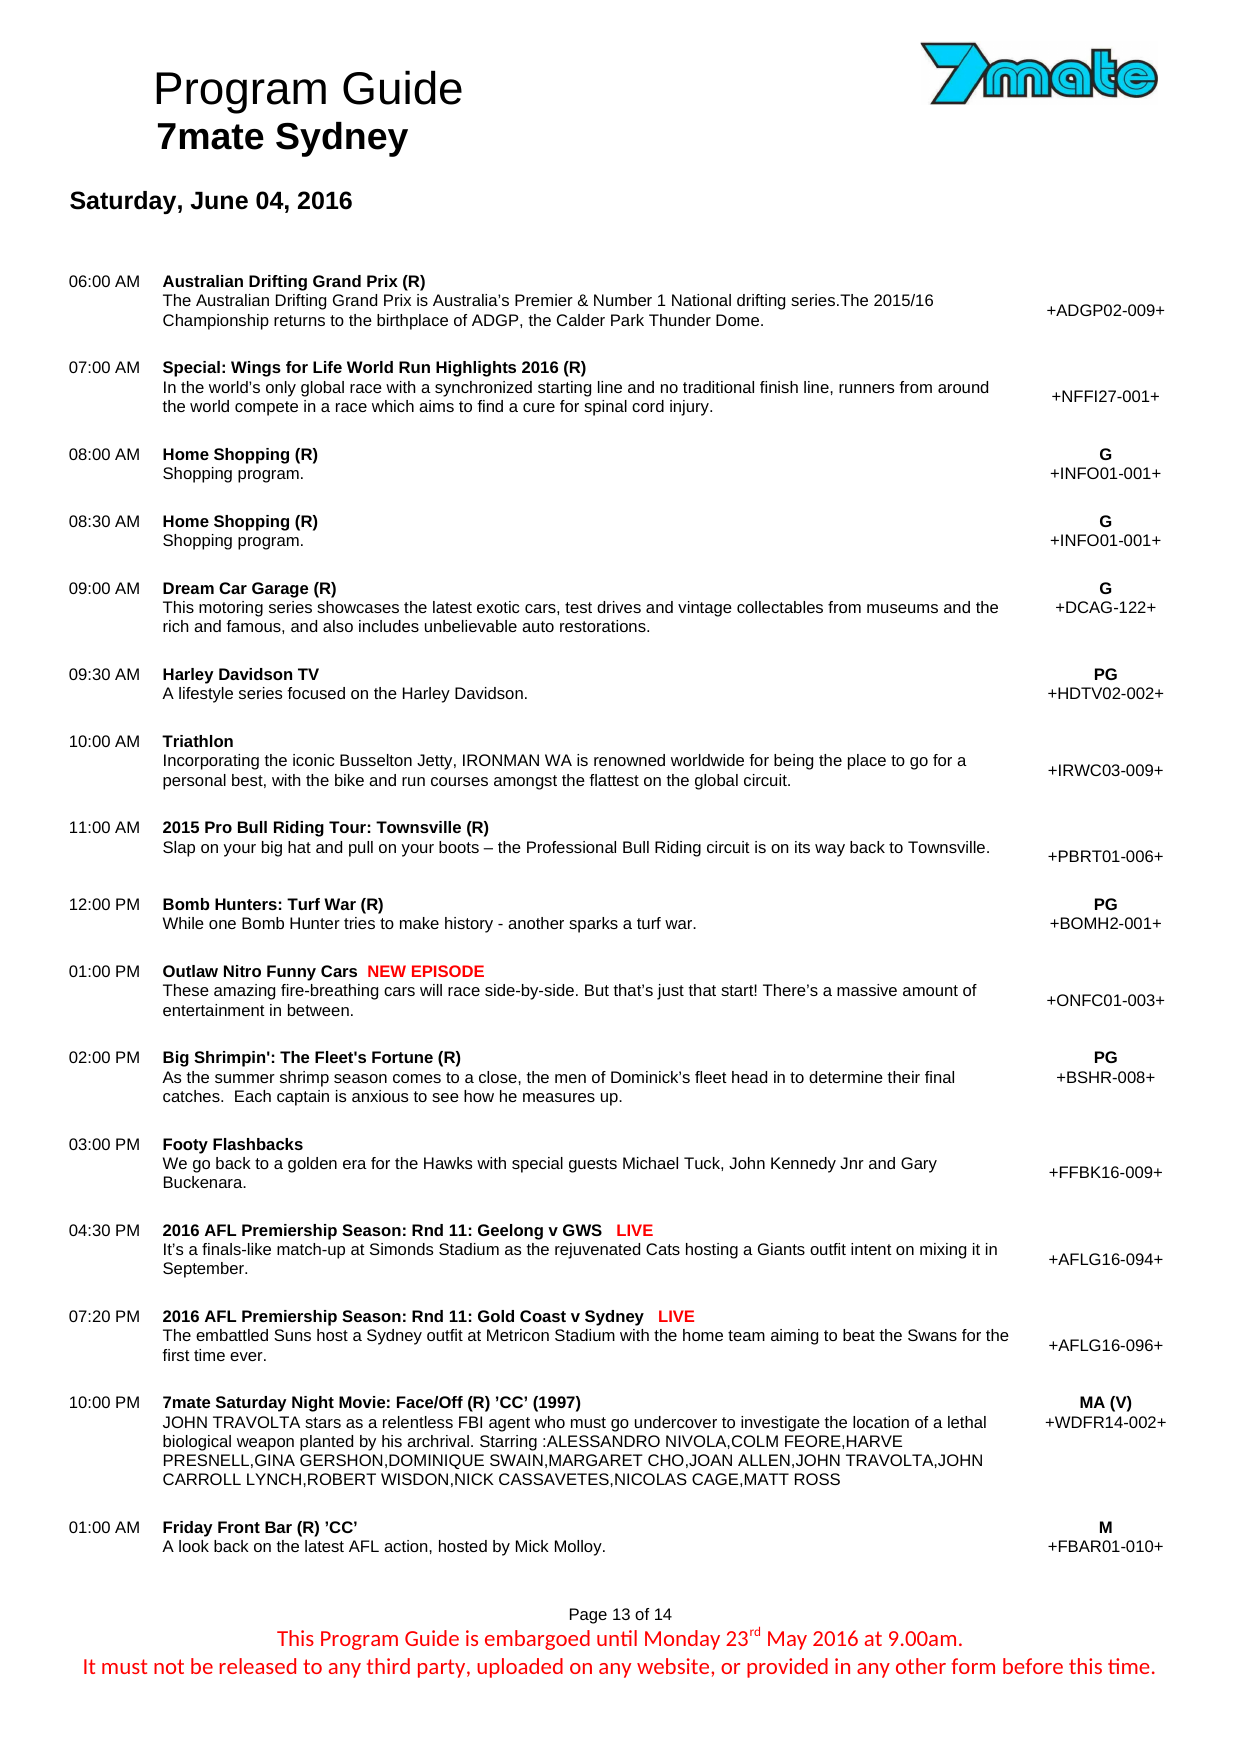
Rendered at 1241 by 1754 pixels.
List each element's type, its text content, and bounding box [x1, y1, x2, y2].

table_header 10:00 AM [51, 732, 151, 789]
table_header PG +HDTV02-002+ [1022, 665, 1189, 703]
text Saturday, June 04, 2016 [62, 186, 1178, 214]
table_header MA (V) +WDFR14-002+ [1022, 1393, 1189, 1489]
table_header 04:30 PM [51, 1221, 151, 1278]
table_header 06:00 AM [51, 272, 151, 329]
table_header +PBRT01-006+ [1022, 818, 1189, 866]
table_header Footy Flashbacks We go back to a golden era for the Hawks with special guests Michael Tuck, John Kennedy Jnr and Gary Buckenara. [151, 1135, 1022, 1192]
table_header +ADGP02-009+ [1022, 272, 1189, 329]
table_header +NFFI27-001+ [1022, 358, 1189, 416]
table_header 7mate Saturday Night Movie: Face/Off (R) ’CC’ (1997) JOHN TRAVOLTA stars as a relentless FBI agent who must go undercover to investigate the location of a lethal biological weapon planted by his archrival. Starring :ALESSANDRO NIVOLA,COLM FEORE,HARVE PRESNELL,GINA GERSHON,DOMINIQUE SWAIN,MARGARET CHO,JOAN ALLEN,JOHN TRAVOLTA,JOHN CARROLL LYNCH,ROBERT WISDON,NICK CASSAVETES,NICOLAS CAGE,MATT ROSS [151, 1393, 1022, 1489]
table_header Australian Drifting Grand Prix (R) The Australian Drifting Grand Prix is Australia’s Premier & Number 1 National drifting series.The 2015/16 Championship returns to the birthplace of ADGP, the Calder Park Thunder Dome. [151, 272, 1022, 329]
table_header 2016 AFL Premiership Season: Rnd 11: Gold Coast v Sydney LIVE The embattled Suns host a Sydney outfit at Metricon Stadium with the home team aiming to beat the Swans for the first time ever. [151, 1307, 1022, 1364]
table_header 08:30 AM [51, 512, 151, 550]
table_header 01:00 PM [51, 962, 151, 1019]
table_header 01:00 AM [51, 1518, 151, 1556]
table_header Special: Wings for Life World Run Highlights 2016 (R) In the world’s only global race with a synchronized starting line and no traditional finish line, runners from around the world compete in a race which aims to find a cure for spinal cord injury. [151, 358, 1022, 416]
table_header Harley Davidson TV A lifestyle series focused on the Harley Davidson. [151, 665, 1022, 703]
table_header 12:00 PM [51, 895, 151, 933]
table_header Outlaw Nitro Funny Cars NEW EPISODE These amazing fire-breathing cars will race side-by-side. But that’s just that start! There’s a massive amount of entertainment in between. [151, 962, 1022, 1019]
table_header PG +BSHR-008+ [1022, 1048, 1189, 1106]
table_header Big Shrimpin': The Fleet's Fortune (R) As the summer shrimp season comes to a close, the men of Dominick’s fleet head in to determine their final catches. Each captain is anxious to see how he measures up. [151, 1048, 1022, 1106]
table_header 2016 AFL Premiership Season: Rnd 11: Geelong v GWS LIVE It’s a finals-like match-up at Simonds Stadium as the rejuvenated Cats hosting a Giants outfit intent on mixing it in September. [151, 1221, 1022, 1278]
table_header G +INFO01-001+ [1022, 512, 1189, 550]
table_header 08:00 AM [51, 445, 151, 483]
table_header 10:00 PM [51, 1393, 151, 1489]
table_header M +FBAR01-010+ [1022, 1518, 1189, 1556]
table_header 2015 Pro Bull Riding Tour: Townsville (R) Slap on your big hat and pull on your boots – the Professional Bull Riding circuit is on its way back to Townsville. [151, 818, 1022, 866]
table_header +FFBK16-009+ [1022, 1135, 1189, 1192]
table_header 09:00 AM [51, 579, 151, 636]
table_header +AFLG16-094+ [1022, 1221, 1189, 1278]
table_header Bomb Hunters: Turf War (R) While one Bomb Hunter tries to make history - another sparks a turf war. [151, 895, 1022, 933]
table_header Home Shopping (R) Shopping program. [151, 512, 1022, 550]
table_header 03:00 PM [51, 1135, 151, 1192]
table_header 09:30 AM [51, 665, 151, 703]
table_header 02:00 PM [51, 1048, 151, 1106]
table_header +IRWC03-009+ [1022, 732, 1189, 789]
table_header 07:20 PM [51, 1307, 151, 1364]
table_header Home Shopping (R) Shopping program. [151, 445, 1022, 483]
table_header Triathlon Incorporating the iconic Busselton Jetty, IRONMAN WA is renowned worldwide for being the place to go for a personal best, with the bike and run courses amongst the flattest on the global circuit. [151, 732, 1022, 789]
table_header +AFLG16-096+ [1022, 1307, 1189, 1364]
table_header G +DCAG-122+ [1022, 579, 1189, 636]
table_header G +INFO01-001+ [1022, 445, 1189, 483]
table_header +ONFC01-003+ [1022, 962, 1189, 1019]
picture [920, 41, 1159, 105]
table_header Dream Car Garage (R) This motoring series showcases the latest exotic cars, test drives and vintage collectables from museums and the rich and famous, and also includes unbelievable auto restorations. [151, 579, 1022, 636]
table_header PG +BOMH2-001+ [1022, 895, 1189, 933]
table_header 11:00 AM [51, 818, 151, 866]
table_header 07:00 AM [51, 358, 151, 416]
table_header Friday Front Bar (R) ’CC’ A look back on the latest AFL action, hosted by Mick Molloy. [151, 1518, 1022, 1556]
